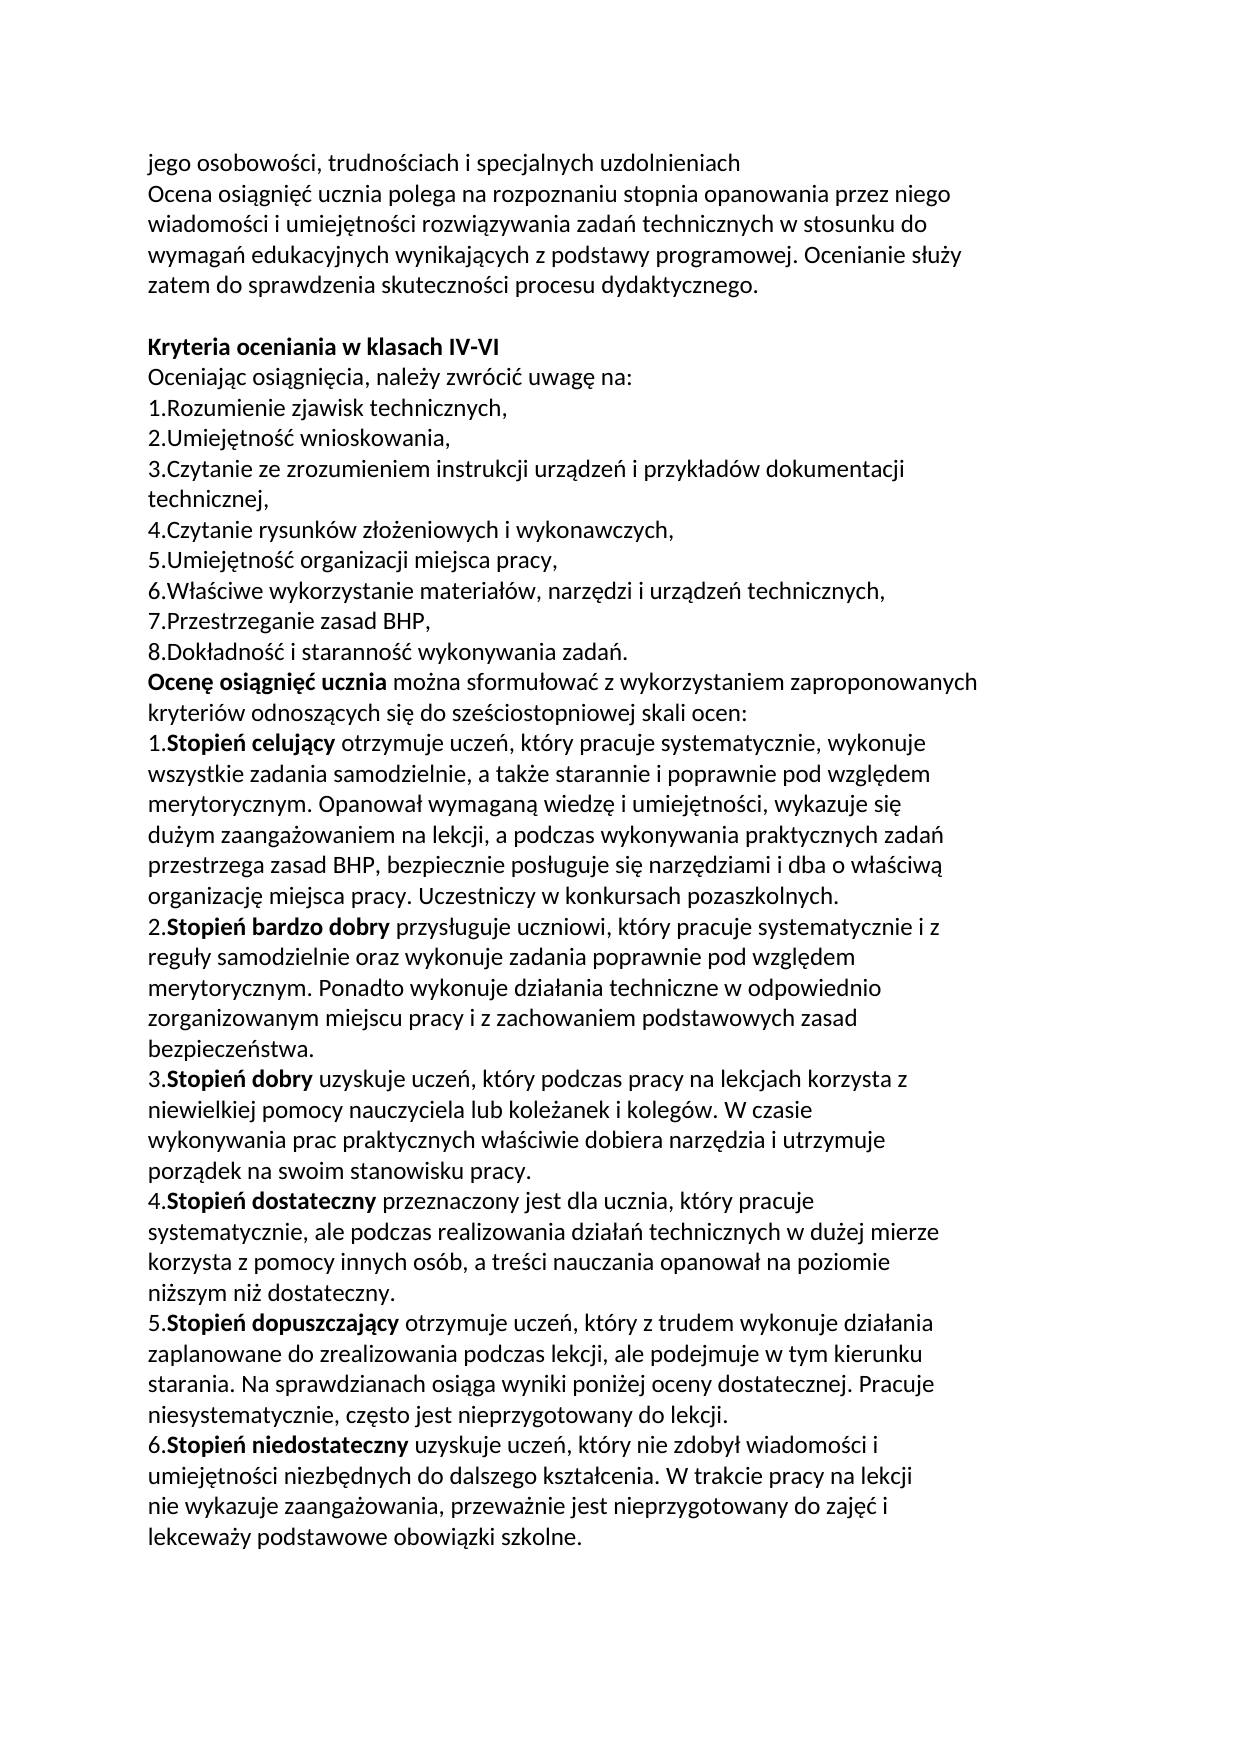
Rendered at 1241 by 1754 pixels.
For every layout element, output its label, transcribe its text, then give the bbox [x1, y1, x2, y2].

text bezpieczeństwa. [148, 1033, 1093, 1063]
text 8.Dokładność i staranność wykonywania zadań. [148, 636, 1093, 666]
text 2.Umiejętność wnioskowania, [148, 422, 1093, 453]
text wszystkie zadania samodzielnie, a także starannie i poprawnie pod względem [148, 758, 1093, 788]
text niewielkiej pomocy nauczyciela lub koleżanek i kolegów. W czasie [148, 1094, 1093, 1124]
text 2.Stopień bardzo dobry przysługuje uczniowi, który pracuje systematycznie i z [148, 911, 1093, 941]
text niesystematycznie, często jest nieprzygotowany do lekcji. [148, 1399, 1093, 1429]
text Oceniając osiągnięcia, należy zwrócić uwagę na: [148, 361, 1093, 392]
text 1.Rozumienie zjawisk technicznych, [148, 392, 1093, 422]
text wymagań edukacyjnych wynikających z podstawy programowej. Ocenianie służy [148, 239, 1093, 270]
text nie wykazuje zaangażowania, przeważnie jest nieprzygotowany do zajęć i [148, 1491, 1093, 1521]
text 3.Czytanie ze zrozumieniem instrukcji urządzeń i przykładów dokumentacji [148, 453, 1093, 483]
text 6.Stopień niedostateczny uzyskuje uczeń, który nie zdobył wiadomości i [148, 1429, 1093, 1460]
text korzysta z pomocy innych osób, a treści nauczania opanował na poziomie [148, 1246, 1093, 1277]
text 1.Stopień celujący otrzymuje uczeń, który pracuje systematycznie, wykonuje [148, 727, 1093, 758]
text Kryteria oceniania w klasach IV-VI [148, 331, 1093, 361]
text 3.Stopień dobry uzyskuje uczeń, który podczas pracy na lekcjach korzysta z [148, 1063, 1093, 1094]
text zaplanowane do zrealizowania podczas lekcji, ale podejmuje w tym kierunku [148, 1338, 1093, 1368]
text jego osobowości, trudnościach i specjalnych uzdolnieniach [148, 148, 1093, 178]
text organizację miejsca pracy. Uczestniczy w konkursach pozaszkolnych. [148, 880, 1093, 911]
text merytorycznym. Opanował wymaganą wiedzę i umiejętności, wykazuje się [148, 788, 1093, 819]
text 4.Stopień dostateczny przeznaczony jest dla ucznia, który pracuje [148, 1185, 1093, 1216]
text systematycznie, ale podczas realizowania działań technicznych w dużej mierze [148, 1216, 1093, 1246]
text 4.Czytanie rysunków złożeniowych i wykonawczych, [148, 514, 1093, 544]
text lekceważy podstawowe obowiązki szkolne. [148, 1521, 1093, 1552]
text Ocenę osiągnięć ucznia można sformułować z wykorzystaniem zaproponowanych [148, 666, 1093, 697]
text porządek na swoim stanowisku pracy. [148, 1155, 1093, 1185]
text Ocena osiągnięć ucznia polega na rozpoznaniu stopnia opanowania przez niego [148, 178, 1093, 209]
text kryteriów odnoszących się do sześciostopniowej skali ocen: [148, 697, 1093, 727]
text wykonywania prac praktycznych właściwie dobiera narzędzia i utrzymuje [148, 1124, 1093, 1155]
text 5.Stopień dopuszczający otrzymuje uczeń, który z trudem wykonuje działania [148, 1307, 1093, 1338]
text umiejętności niezbędnych do dalszego kształcenia. W trakcie pracy na lekcji [148, 1460, 1093, 1491]
text 7.Przestrzeganie zasad BHP, [148, 605, 1093, 636]
text 6.Właściwe wykorzystanie materiałów, narzędzi i urządzeń technicznych, [148, 575, 1093, 605]
text zatem do sprawdzenia skuteczności procesu dydaktycznego. [148, 270, 1093, 300]
text reguły samodzielnie oraz wykonuje zadania poprawnie pod względem [148, 941, 1093, 972]
text wiadomości i umiejętności rozwiązywania zadań technicznych w stosunku do [148, 209, 1093, 239]
text zorganizowanym miejscu pracy i z zachowaniem podstawowych zasad [148, 1002, 1093, 1033]
text merytorycznym. Ponadto wykonuje działania techniczne w odpowiednio [148, 972, 1093, 1002]
text 5.Umiejętność organizacji miejsca pracy, [148, 544, 1093, 575]
text technicznej, [148, 483, 1093, 514]
text starania. Na sprawdzianach osiąga wyniki poniżej oceny dostatecznej. Pracuje [148, 1368, 1093, 1399]
text przestrzega zasad BHP, bezpiecznie posługuje się narzędziami i dba o właściwą [148, 849, 1093, 880]
text dużym zaangażowaniem na lekcji, a podczas wykonywania praktycznych zadań [148, 819, 1093, 849]
text niższym niż dostateczny. [148, 1277, 1093, 1307]
